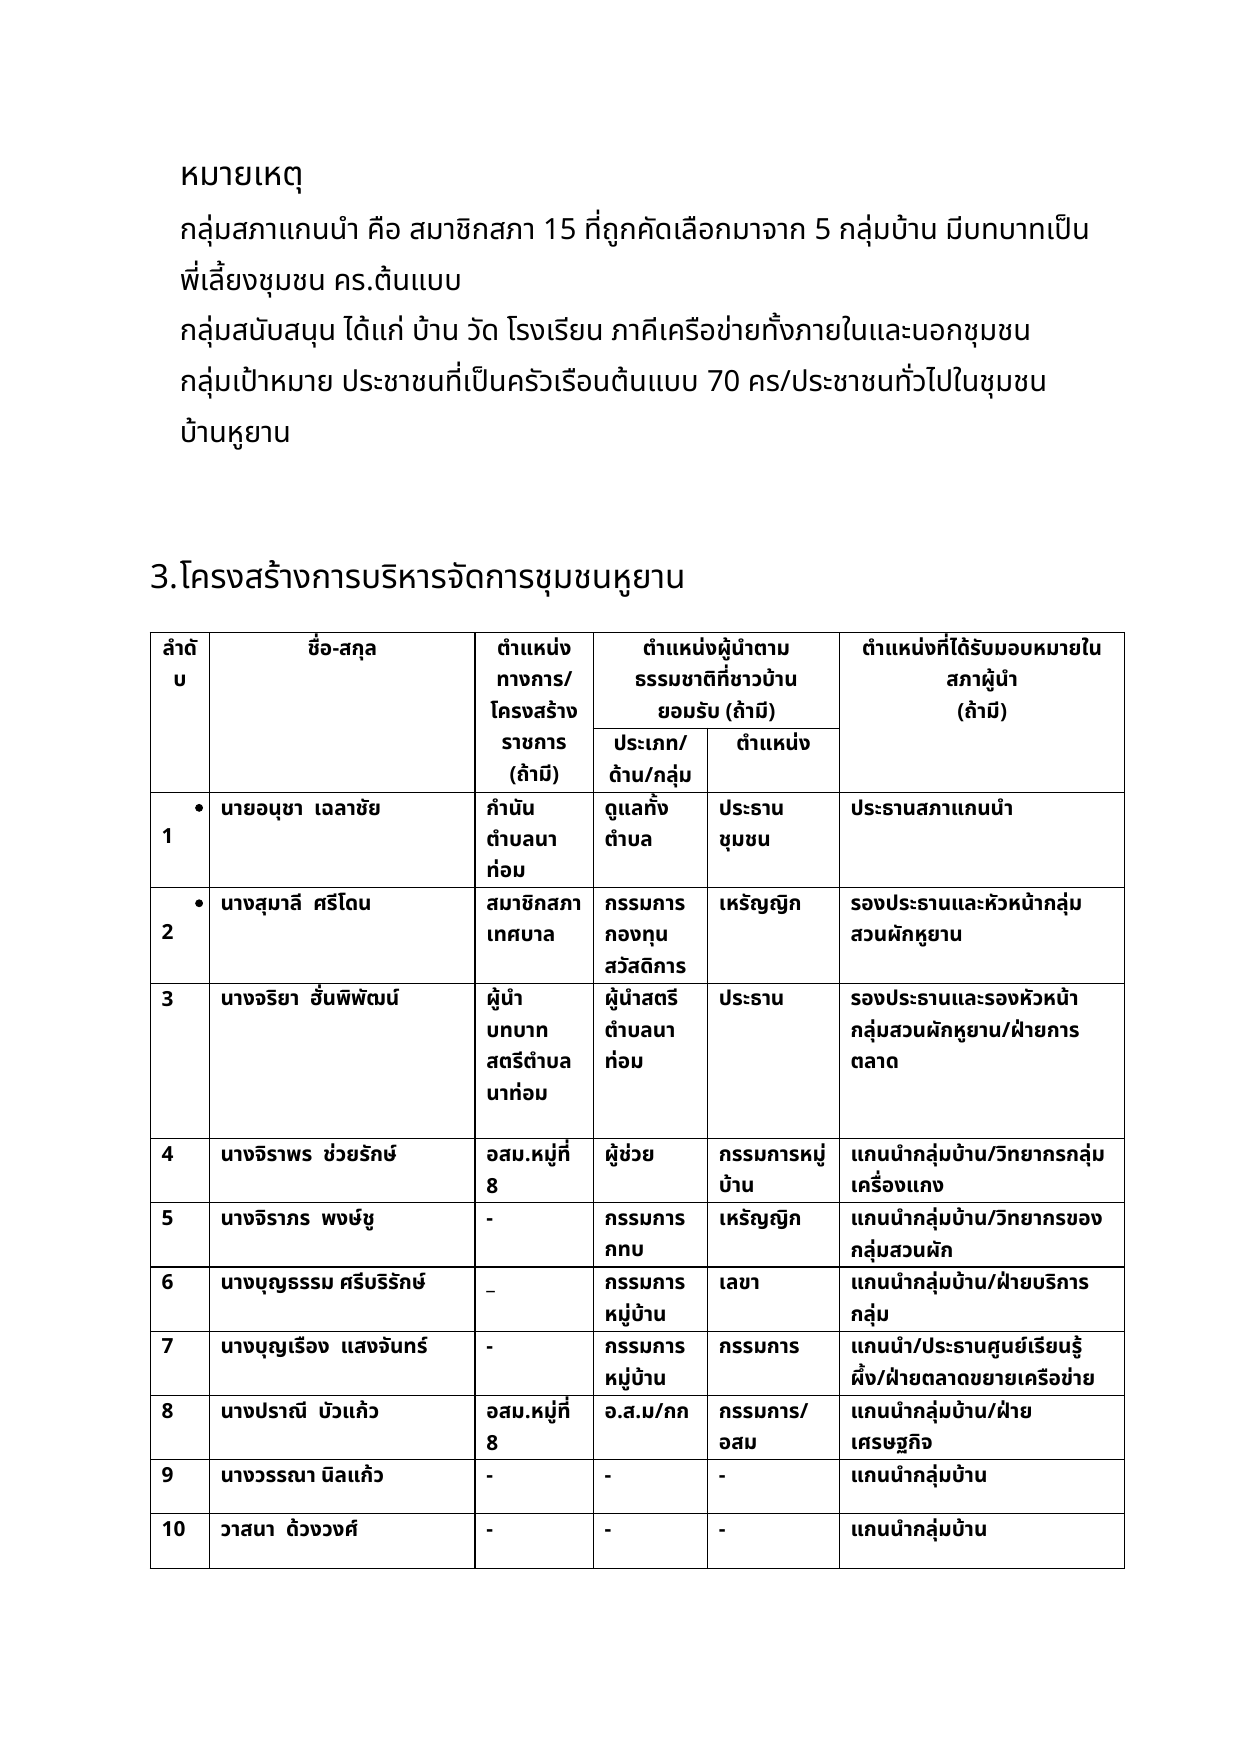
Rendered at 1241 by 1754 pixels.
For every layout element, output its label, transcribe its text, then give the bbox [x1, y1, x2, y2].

table_cell นางจิราพร ช่วยรักษ์ [210, 1139, 474, 1202]
table_cell - [594, 1460, 707, 1513]
table_cell 4 [151, 1139, 209, 1202]
table_cell ผู้นำบทบาทสตรีตำบลนาท่อม [476, 984, 593, 1138]
table_cell กรรมการ/อสม [708, 1396, 839, 1459]
table_header ตำแหน่งทางการ/โครงสร้างราชการ (ถ้ามี) [476, 633, 593, 792]
table_cell 5 [151, 1203, 209, 1266]
table_cell นางสุมาลี ศรีโดน [210, 888, 474, 983]
table_cell นางปราณี บัวแก้ว [210, 1396, 474, 1459]
table_cell - [476, 1460, 593, 1513]
table_cell 2 2 [151, 888, 209, 983]
table_cell รองประธานและหัวหน้ากลุ่มสวนผักหูยาน [840, 888, 1124, 983]
table_cell ดูแลทั้งตำบล [594, 793, 707, 887]
table_cell 3 [151, 984, 209, 1138]
table_cell นางบุญธรรม ศรีบริรักษ์ [210, 1268, 474, 1331]
list กลุ่มสนับสนุน ได้แก่ บ้าน วัด โรงเรียน ภาคีเครือข่ายทั้งภายในและนอกชุมชน [179, 309, 1090, 354]
table_cell แกนนำกลุ่มบ้าน [840, 1514, 1124, 1567]
table_cell 10 [151, 1514, 209, 1567]
table_header ตำแหน่งที่ได้รับมอบหมายในสภาผู้นำ (ถ้ามี) [840, 633, 1124, 792]
table_cell กรรมการหมู่บ้าน [594, 1268, 707, 1331]
table_cell แกนนำกลุ่มบ้าน [840, 1460, 1124, 1513]
table_cell วาสนา ด้วงวงศ์ [210, 1514, 474, 1567]
table_cell เลขา [708, 1268, 839, 1331]
table_cell ตำแหน่ง [708, 729, 839, 792]
table_cell - [708, 1514, 839, 1567]
table_cell กรรมการหมู่ บ้าน [708, 1139, 839, 1202]
table_cell นายอนุชา เฉลาชัย [210, 793, 474, 887]
table_cell - [476, 1332, 593, 1395]
table_cell นางวรรณา นิลแก้ว [210, 1460, 474, 1513]
table_cell - [594, 1514, 707, 1567]
table_cell กรรมการ [708, 1332, 839, 1395]
table_cell แกนนำ/ประธานศูนย์เรียนรู้ผึ้ง/ฝ่ายตลาดขยายเครือข่าย [840, 1332, 1124, 1395]
table_header ชื่อ-สกุล [210, 633, 474, 792]
table_cell 7 [151, 1332, 209, 1395]
table_cell นางจิราภร พงษ์ชู [210, 1203, 474, 1266]
table_cell ประธานชุมชน [708, 793, 839, 887]
table_cell แกนนำกลุ่มบ้าน/วิทยากรกลุ่มเครื่องแกง [840, 1139, 1124, 1202]
table_header ตำแหน่งผู้นำตามธรรมชาติที่ชาวบ้านยอมรับ (ถ้ามี) [594, 633, 839, 727]
table_cell กรรมการหมู่บ้าน [594, 1332, 707, 1395]
table_cell 8 [151, 1396, 209, 1459]
table_cell อสม.หมู่ที่ 8 [476, 1139, 593, 1202]
table_cell ผู้ช่วย [594, 1139, 707, 1202]
table_cell นางจริยา ฮั่นพิพัฒน์ [210, 984, 474, 1138]
table_cell นางบุญเรือง แสงจันทร์ [210, 1332, 474, 1395]
table_cell - [476, 1203, 593, 1266]
table_cell อ.ส.ม/กก [594, 1396, 707, 1459]
table_cell กำนันตำบลนาท่อม [476, 793, 593, 887]
table_cell - [476, 1514, 593, 1567]
table_cell _ [476, 1268, 593, 1331]
list กลุ่มเป้าหมาย ประชาชนที่เป็นครัวเรือนต้นแบบ 70 คร/ประชาชนทั่วไปในชุมชนบ้านหูยาน [179, 360, 1090, 455]
table_cell รองประธานและรองหัวหน้ากลุ่มสวนผักหูยาน/ฝ่ายการตลาด [840, 984, 1124, 1138]
list โครงสร้างการบริหารจัดการชุมชนหูยาน [150, 553, 1090, 603]
table_cell แกนนำกลุ่มบ้าน/ฝ่ายเศรษฐกิจ [840, 1396, 1124, 1459]
table_cell ประเภท/ด้าน/กลุ่ม [594, 729, 707, 792]
list หมายเหตุ [179, 150, 1090, 200]
table_cell แกนนำกลุ่มบ้าน/ฝ่ายบริการกลุ่ม [840, 1268, 1124, 1331]
table_cell แกนนำกลุ่มบ้าน/วิทยากรของกลุ่มสวนผัก [840, 1203, 1124, 1266]
table_cell - [708, 1460, 839, 1513]
table_cell เหรัญญิก [708, 888, 839, 983]
table_cell 6 [151, 1268, 209, 1331]
table_cell สมาชิกสภาเทศบาล [476, 888, 593, 983]
table_header ลำดับ [151, 633, 209, 792]
table_cell 1 1 [151, 793, 209, 887]
table_cell เหรัญญิก [708, 1203, 839, 1266]
table_cell อสม.หมู่ที่ 8 [476, 1396, 593, 1459]
list กลุ่มสภาแกนนำ คือ สมาชิกสภา 15 ที่ถูกคัดเลือกมาจาก 5 กลุ่มบ้าน มีบทบาทเป็นพี่เลี้ยงชุมชน คร.ต้นแบบ [179, 208, 1090, 303]
table_cell ประธาน [708, 984, 839, 1138]
table_cell ผู้นำสตรีตำบลนาท่อม [594, 984, 707, 1138]
table_cell กรรมการ กทบ [594, 1203, 707, 1266]
table_cell 9 [151, 1460, 209, 1513]
table_cell ประธานสภาแกนนำ [840, 793, 1124, 887]
table_cell กรรมการกองทุนสวัสดิการ [594, 888, 707, 983]
